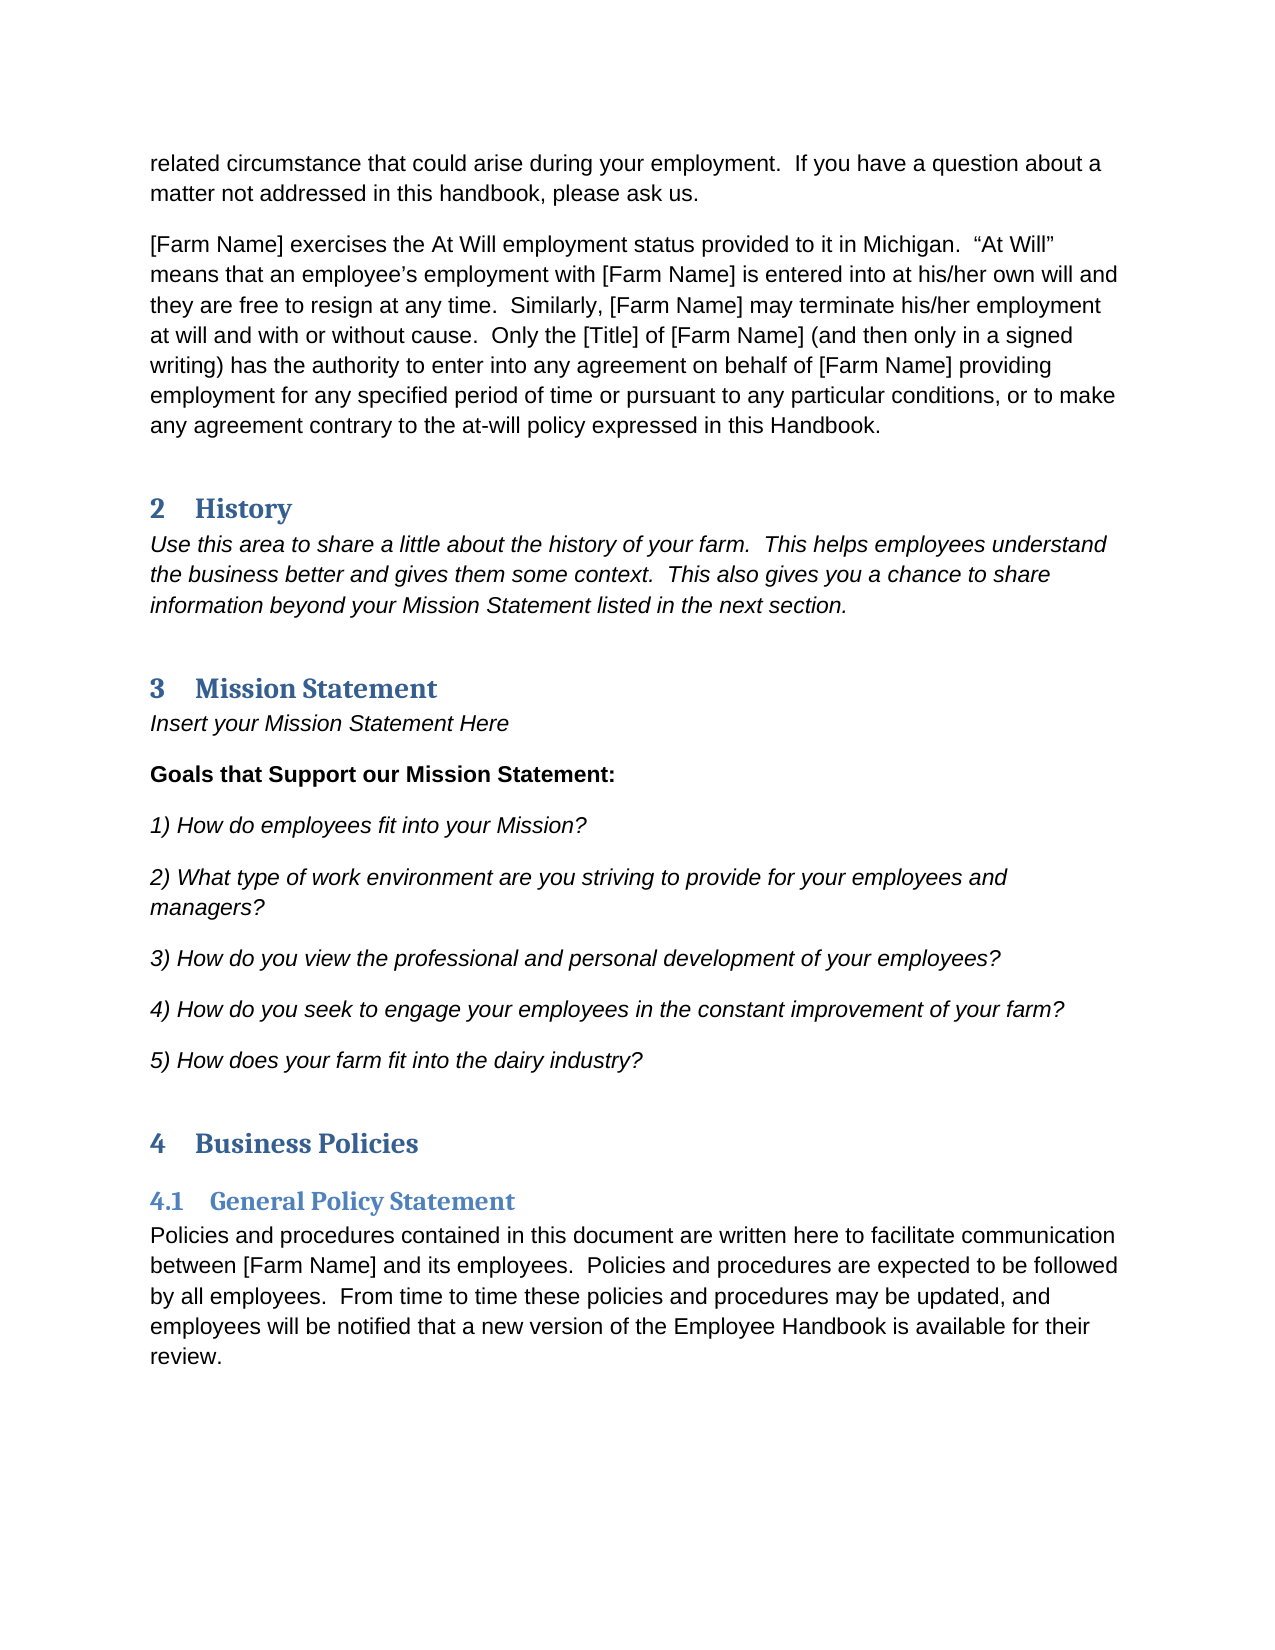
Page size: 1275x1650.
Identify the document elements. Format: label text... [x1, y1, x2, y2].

text Insert your Mission Statement Here [150, 710, 1125, 737]
subtitle Mission Statement [150, 672, 1125, 705]
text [150, 150, 1125, 207]
text 1) How do employees fit into your Mission? [150, 812, 1125, 839]
text 5) How does your farm fit into the dairy industry? [150, 1047, 1125, 1073]
subtitle History [150, 493, 1125, 526]
text [Farm Name] exercises the At Will employment status provided to it in Michigan. “At Will” means that an employee’s employment with [Farm Name] is entered into at his/her own will and they are free to resign at any time. Similarly, [Farm Name] may terminate his/her employment at will and with or without cause. Only the [Title] of [Farm Name] (and then only in a signed writing) has the authority to enter into any agreement on behalf of [Farm Name] providing employment for any specified period of time or pursuant to any particular conditions, or to make any agreement contrary to the at-will policy expressed in this Handbook. [150, 231, 1125, 439]
text Use this area to share a little about the history of your farm. This helps employees understand the business better and gives them some context. This also gives you a chance to share information beyond your Mission Statement listed in the next section. [150, 531, 1125, 618]
text Goals that Support our Mission Statement: [150, 761, 1125, 788]
text 3) How do you view the professional and personal development of your employees? [150, 945, 1125, 971]
text 2) What type of work environment are you striving to provide for your employees and managers? [150, 863, 1125, 920]
text Policies and procedures contained in this document are written here to facilitate communication between [Farm Name] and its employees. Policies and procedures are expected to be followed by all employees. From time to time these policies and procedures may be updated, and employees will be notified that a new version of the Employee Handbook is available for their review. [150, 1222, 1125, 1369]
subtitle General Policy Statement [150, 1186, 1125, 1218]
subtitle Business Policies [150, 1127, 1125, 1161]
text 4) How do you seek to engage your employees in the constant improvement of your farm? [150, 996, 1125, 1022]
